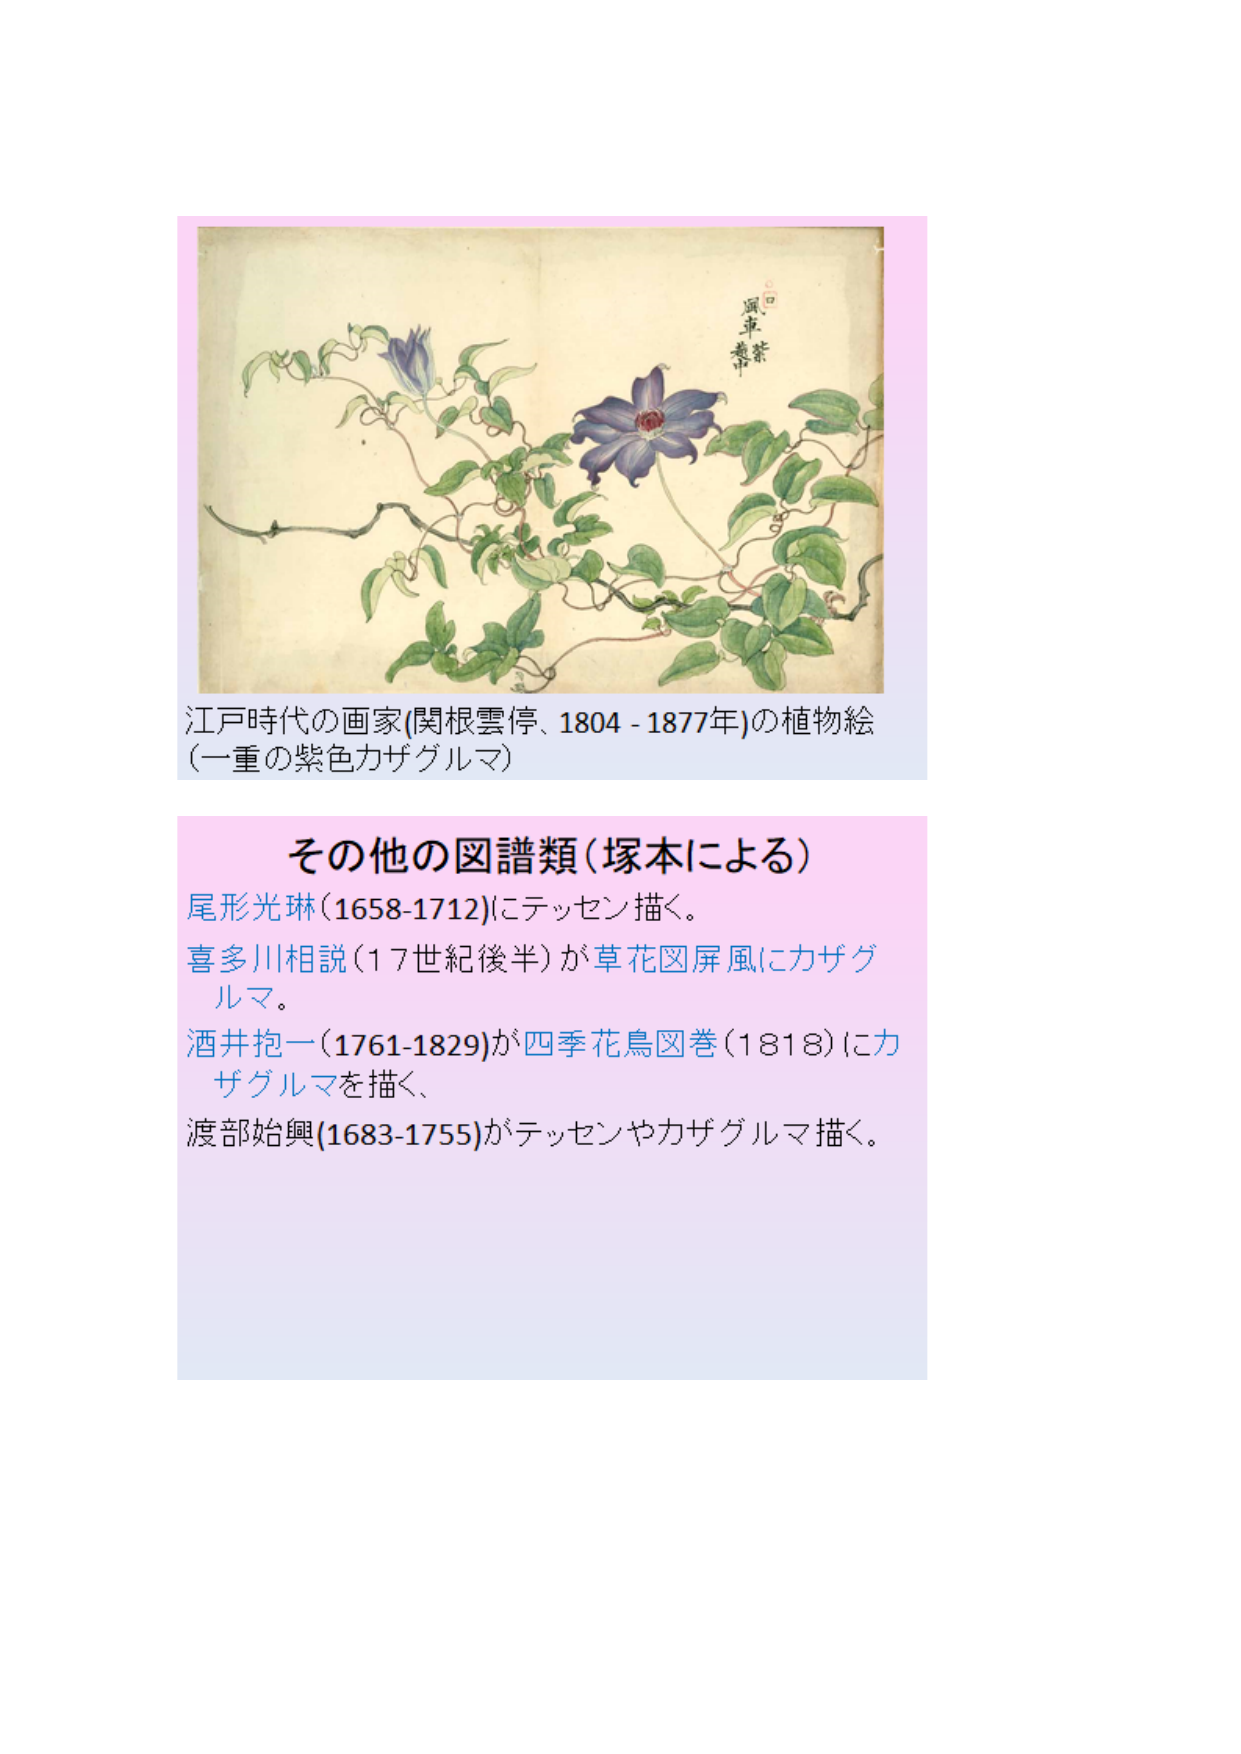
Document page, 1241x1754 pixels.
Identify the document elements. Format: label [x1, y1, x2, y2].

picture [177, 816, 928, 1380]
picture [177, 216, 928, 780]
